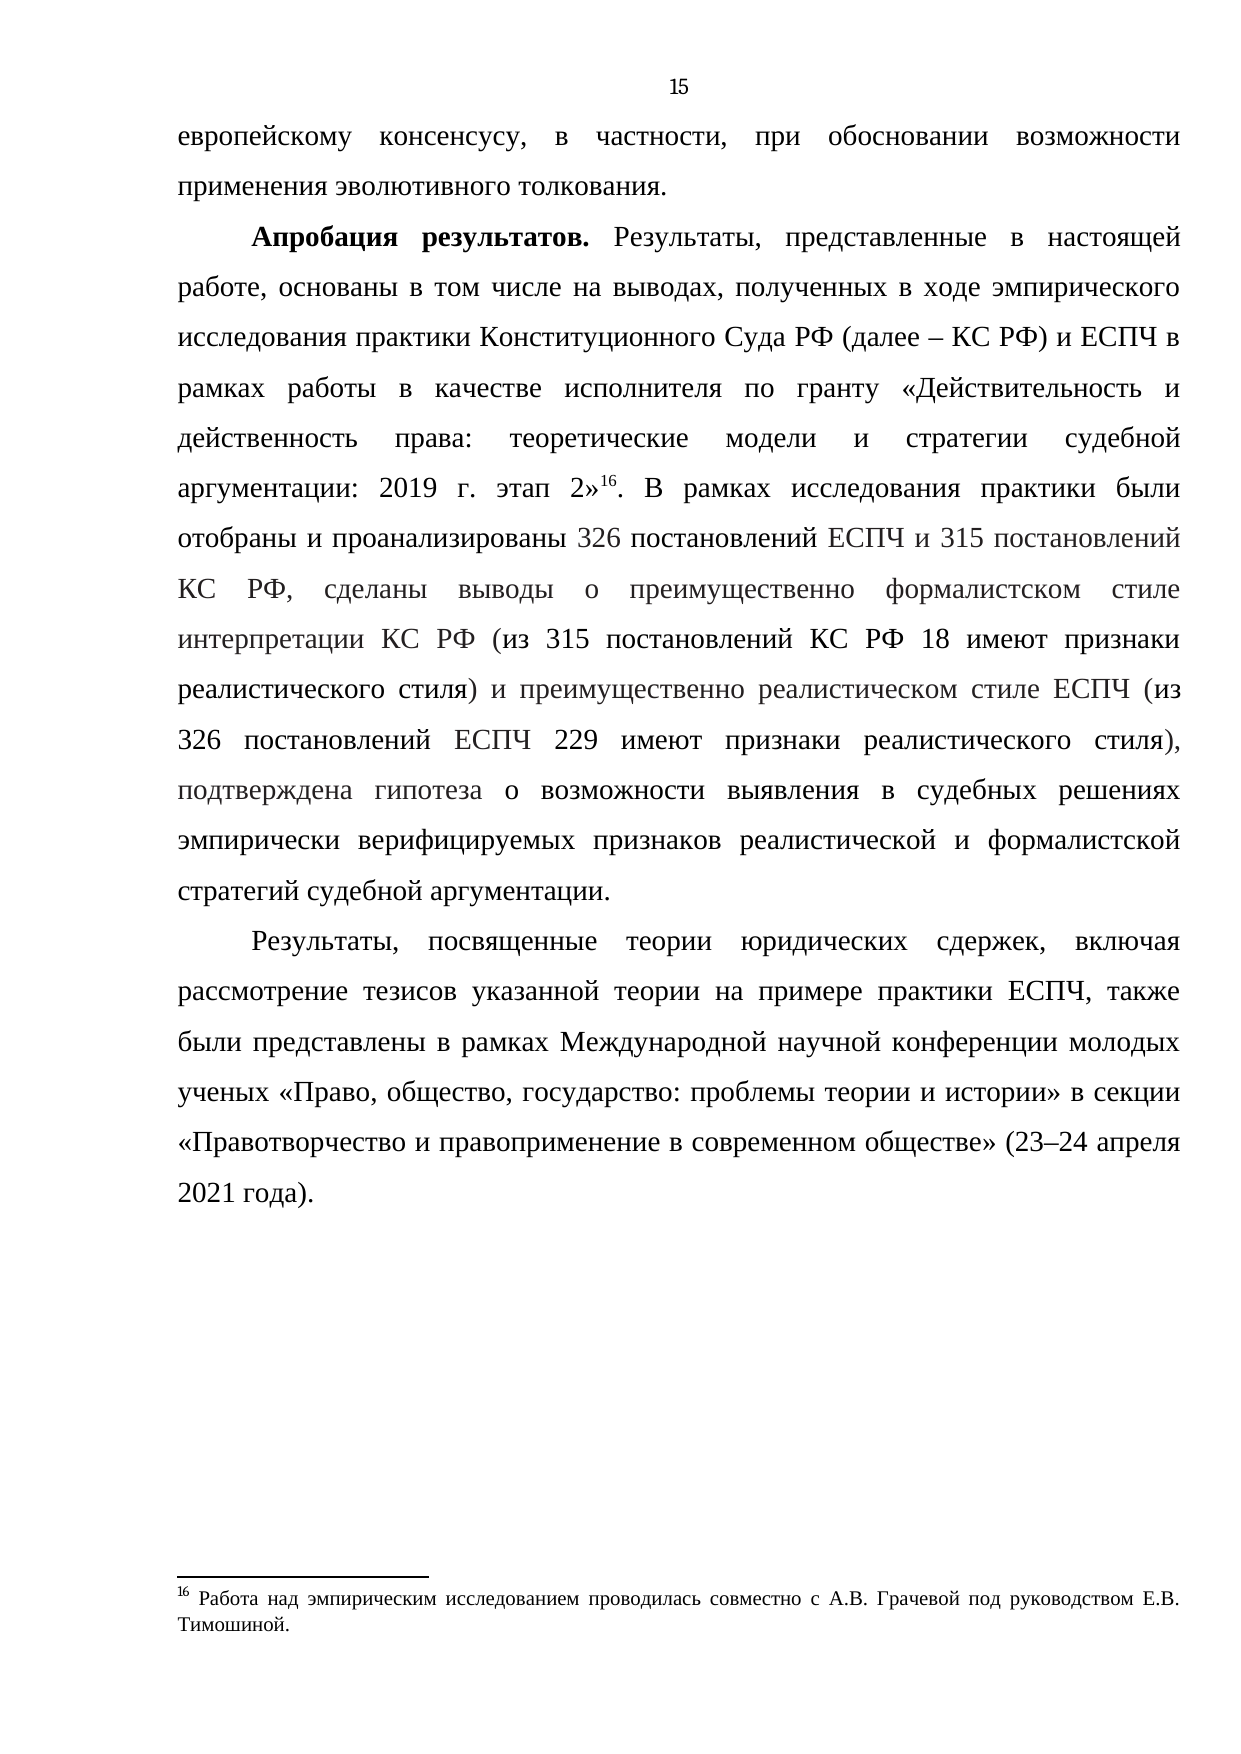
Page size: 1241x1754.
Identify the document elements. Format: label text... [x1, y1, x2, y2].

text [177, 118, 1181, 202]
text Апробация результатов. Результаты, представленные в настоящей работе, основаны в том числе на выводах, полученных в ходе эмпирического исследования практики Конституционного Суда РФ (далее – КС РФ) и ЕСПЧ в рамках работы в качестве исполнителя по гранту «Действительность и действенность права: теоретические модели и стратегии судебной аргументации: 2019 г. этап 2». В рамках исследования практики были отобраны и проанализированы 326 постановлений ЕСПЧ и 315 постановлений КС РФ, сделаны выводы о преимущественно формалистском стиле интерпретации КС РФ (из 315 постановлений КС РФ 18 имеют признаки реалистического стиля) и преимущественно реалистическом стиле ЕСПЧ (из 326 постановлений ЕСПЧ 229 имеют признаки реалистического стиля), подтверждена гипотеза о возможности выявления в судебных решениях эмпирически верифицируемых признаков реалистической и формалистской стратегий судебной аргументации. [177, 219, 1181, 906]
text Результаты, посвященные теории юридических сдержек, включая рассмотрение тезисов указанной теории на примере практики ЕСПЧ, также были представлены в рамках Международной научной конференции молодых ученых «Право, общество, государство: проблемы теории и истории» в секции «Правотворчество и правоприменение в современном обществе» (23–24 апреля 2021 года). [177, 923, 1181, 1208]
